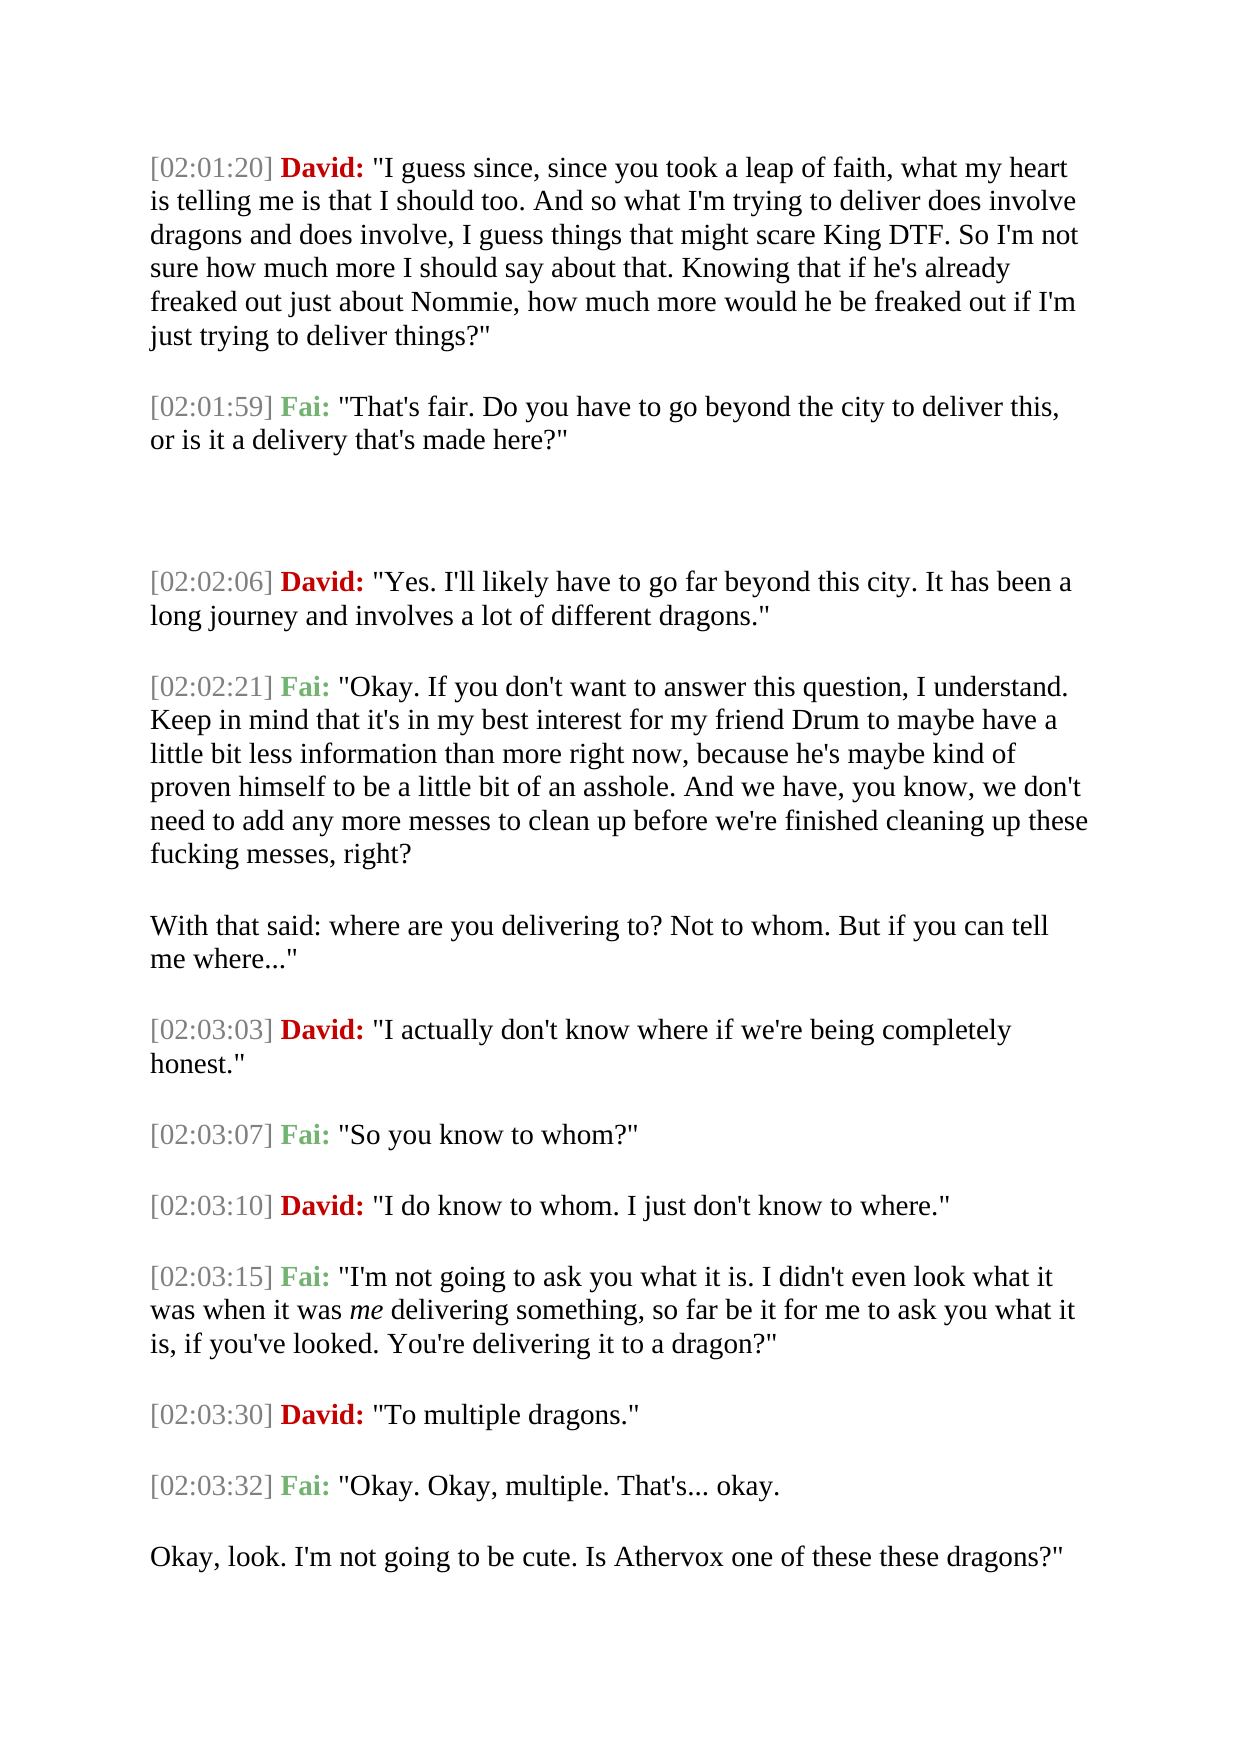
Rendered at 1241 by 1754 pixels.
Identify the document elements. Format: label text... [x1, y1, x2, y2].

text [02:03:15] Fai: "I'm not going to ask you what it is. I didn't even look what it was when it was me delivering something, so far be it for me to ask you what it is, if you've looked. You're delivering it to a dragon?" [150, 1259, 1090, 1359]
text [02:03:03] David: "I actually don't know where if we're being completely honest." [150, 1012, 1090, 1079]
text [02:03:07] Fai: "So you know to whom?" [150, 1117, 1090, 1150]
text [02:03:32] Fai: "Okay. Okay, multiple. That's... okay. [150, 1468, 1090, 1502]
text With that said: where are you delivering to? Not to whom. But if you can tell me where..." [150, 908, 1090, 975]
text [02:02:06] David: "Yes. I'll likely have to go far beyond this city. It has been a long journey and involves a lot of different dragons." [150, 564, 1090, 631]
text [02:03:30] David: "To multiple dragons." [150, 1397, 1090, 1431]
text [02:01:20] David: "I guess since, since you took a leap of faith, what my heart is telling me is that I should too. And so what I'm trying to deliver does involve dragons and does involve, I guess things that might scare King DTF. So I'm not sure how much more I should say about that. Knowing that if he's already freaked out just about Nommie, how much more would he be freaked out if I'm just trying to deliver things?" [150, 150, 1090, 351]
text [02:03:10] David: "I do know to whom. I just don't know to where." [150, 1188, 1090, 1221]
text [02:01:59] Fai: "That's fair. Do you have to go beyond the city to deliver this, or is it a delivery that's made here?" [150, 389, 1090, 456]
text [02:02:21] Fai: "Okay. If you don't want to answer this question, I understand. Keep in mind that it's in my best interest for my friend Drum to maybe have a little bit less information than more right now, because he's maybe kind of proven himself to be a little bit of an asshole. And we have, you know, we don't need to add any more messes to clean up before we're finished cleaning up these fucking messes, right? [150, 669, 1090, 870]
text Okay, look. I'm not going to be cute. Is Athervox one of these these dragons?" [150, 1539, 1090, 1573]
